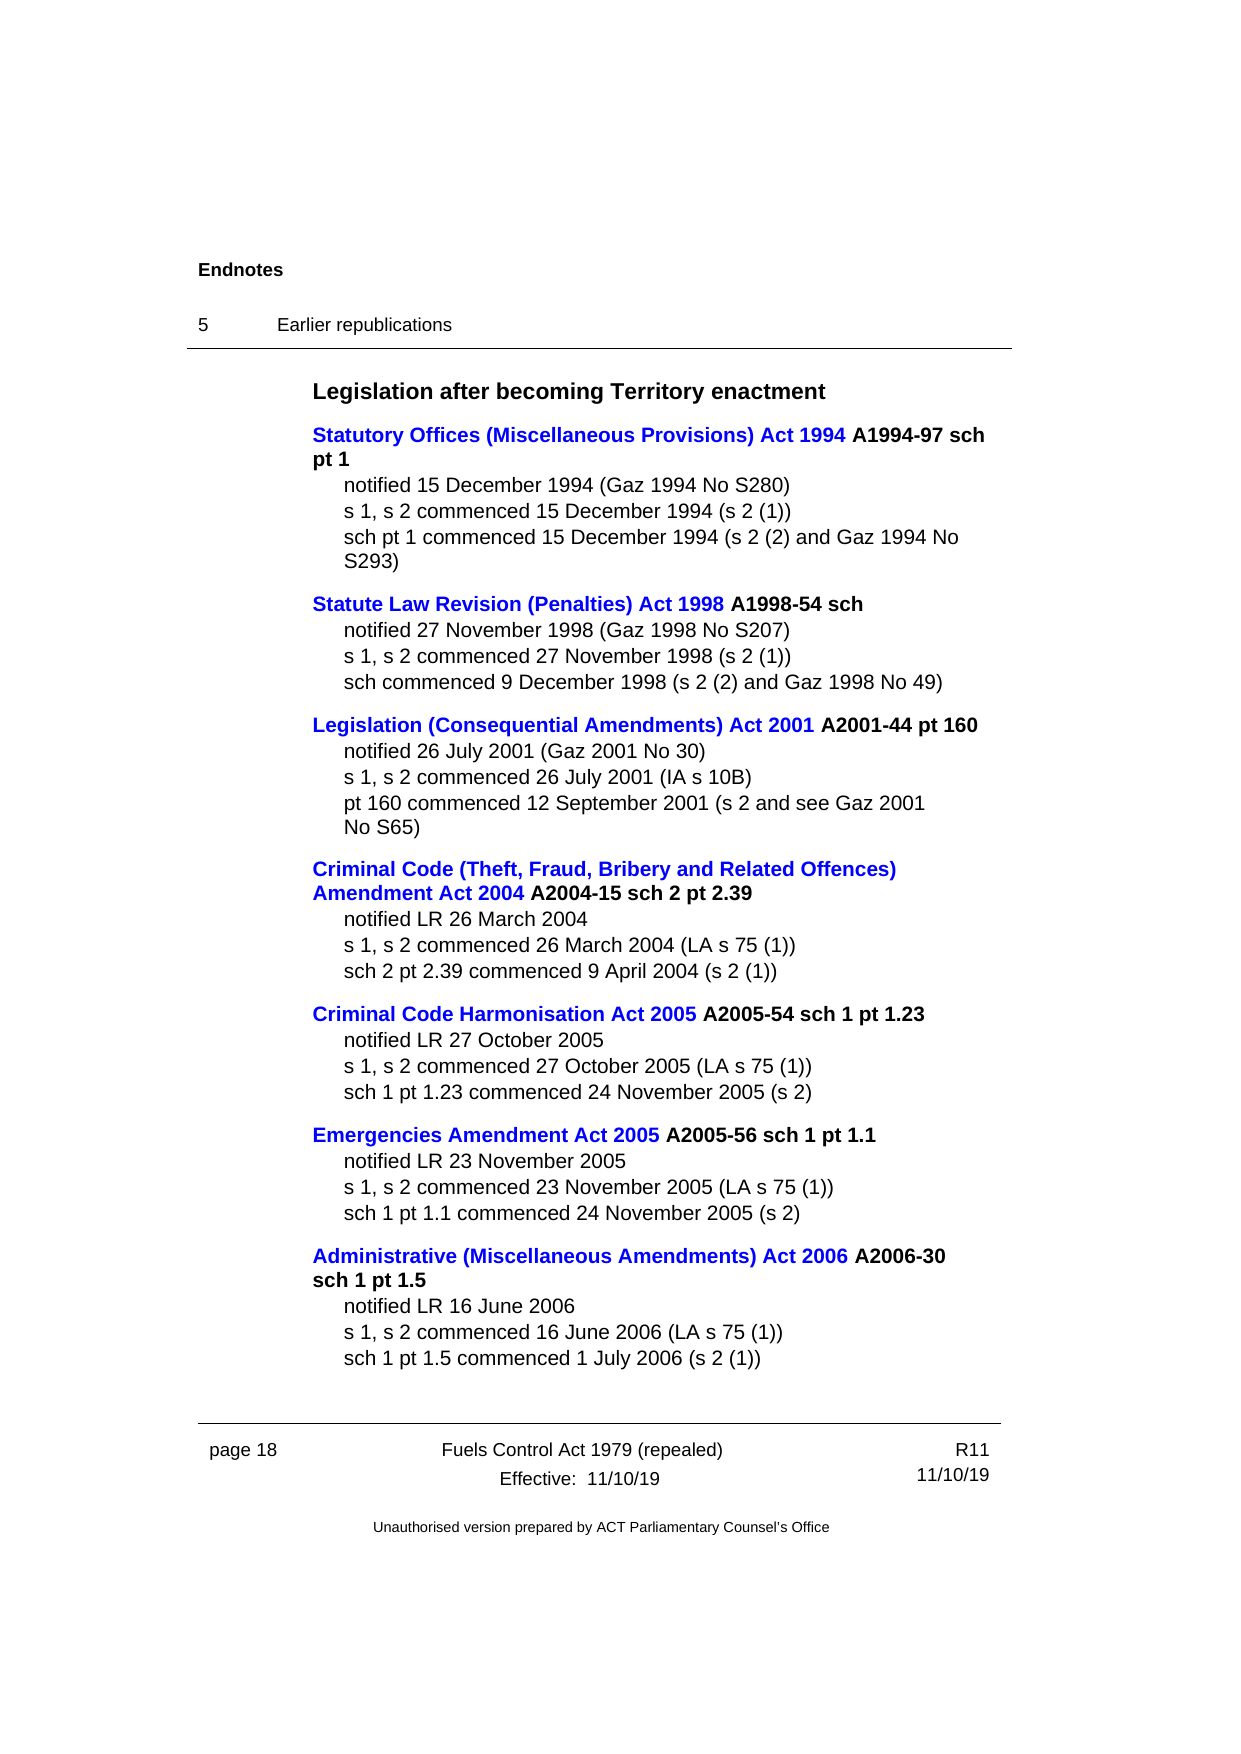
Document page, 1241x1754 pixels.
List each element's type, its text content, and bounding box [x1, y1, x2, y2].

text Administrative (Miscellaneous Amendments) Act 2006 A2006-30 sch 1 pt 1.5 [312, 1244, 1001, 1292]
text notified LR 16 June 2006 [344, 1294, 1001, 1318]
text Legislation (Consequential Amendments) Act 2001 A2001-44 pt 160 [312, 712, 1001, 736]
text Legislation after becoming Territory enactment [198, 378, 1001, 404]
text Statute Law Revision (Penalties) Act 1998 A1998-54 sch [312, 592, 1001, 616]
text sch 1 pt 1.5 commenced 1 July 2006 (s 2 (1)) [344, 1346, 1001, 1370]
text notified 26 July 2001 (Gaz 2001 No 30) [344, 738, 1001, 762]
text notified LR 26 March 2004 [344, 907, 1001, 931]
text s 1, s 2 commenced 26 July 2001 (IA s 10B) [344, 764, 1001, 788]
text s 1, s 2 commenced 15 December 1994 (s 2 (1)) [344, 499, 1001, 523]
text s 1, s 2 commenced 27 November 1998 (s 2 (1)) [344, 644, 1001, 668]
text sch 2 pt 2.39 commenced 9 April 2004 (s 2 (1)) [344, 959, 1001, 983]
text Criminal Code Harmonisation Act 2005 A2005-54 sch 1 pt 1.23 [312, 1002, 1001, 1026]
text sch 1 pt 1.23 commenced 24 November 2005 (s 2) [344, 1080, 1001, 1104]
text Emergencies Amendment Act 2005 A2005-56 sch 1 pt 1.1 [312, 1123, 1001, 1147]
text s 1, s 2 commenced 27 October 2005 (LA s 75 (1)) [344, 1054, 1001, 1078]
text s 1, s 2 commenced 26 March 2004 (LA s 75 (1)) [344, 933, 1001, 957]
text Statutory Offices (Miscellaneous Provisions) Act 1994 A1994-97 sch pt 1 [312, 423, 1001, 471]
text sch commenced 9 December 1998 (s 2 (2) and Gaz 1998 No 49) [344, 670, 1001, 694]
text notified LR 27 October 2005 [344, 1028, 1001, 1052]
text s 1, s 2 commenced 16 June 2006 (LA s 75 (1)) [344, 1320, 1001, 1344]
text Criminal Code (Theft, Fraud, Bribery and Related Offences) Amendment Act 2004 A2004-15 sch 2 pt 2.39 [312, 857, 1001, 905]
text sch pt 1 commenced 15 December 1994 (s 2 (2) and Gaz 1994 No S293) [344, 525, 1001, 573]
text pt 160 commenced 12 September 2001 (s 2 and see Gaz 2001 No S65) [344, 791, 1001, 838]
text notified LR 23 November 2005 [344, 1149, 1001, 1173]
text sch 1 pt 1.1 commenced 24 November 2005 (s 2) [344, 1201, 1001, 1225]
text s 1, s 2 commenced 23 November 2005 (LA s 75 (1)) [344, 1175, 1001, 1199]
text notified 15 December 1994 (Gaz 1994 No S280) [344, 473, 1001, 497]
text notified 27 November 1998 (Gaz 1998 No S207) [344, 618, 1001, 642]
